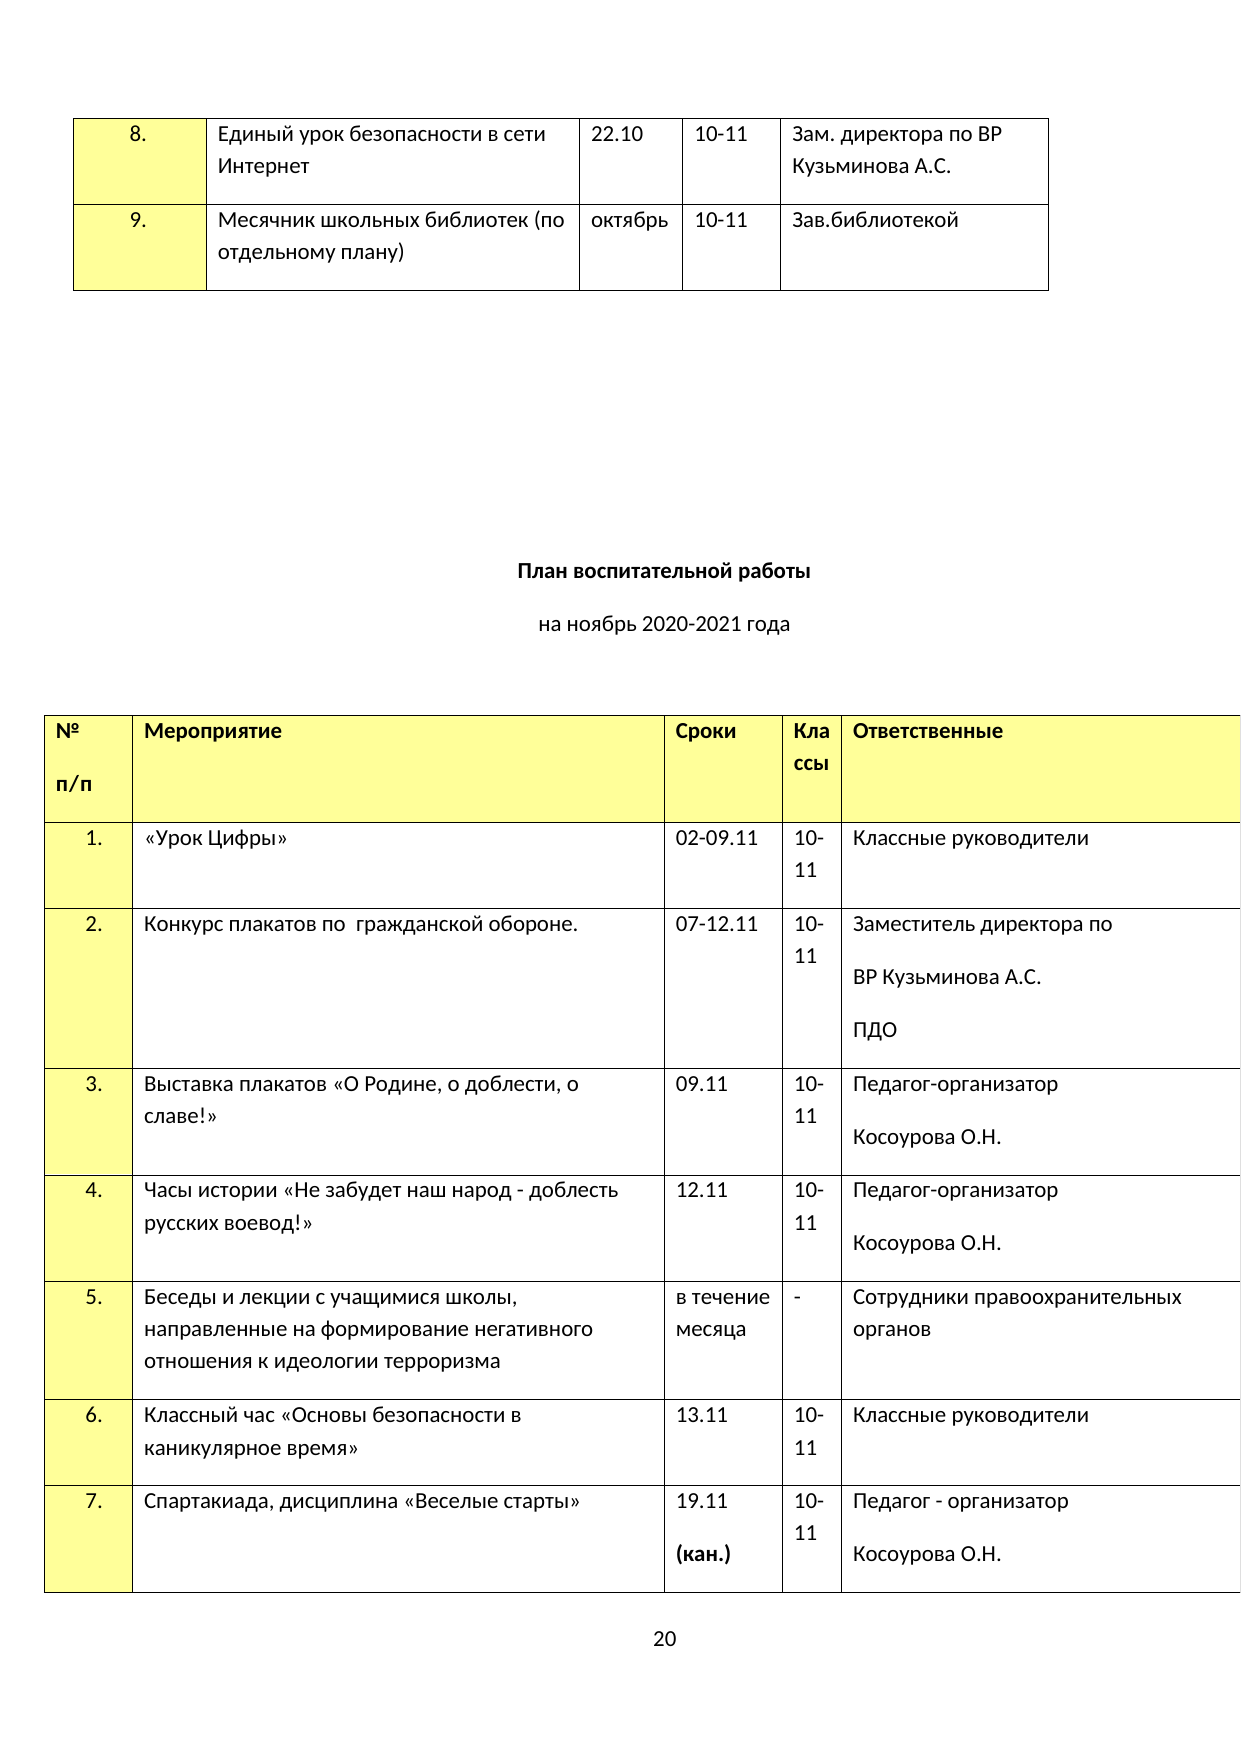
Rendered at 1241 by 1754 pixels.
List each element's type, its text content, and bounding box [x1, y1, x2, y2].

table_cell 10-11 [783, 1486, 841, 1592]
table_cell 10-11 [783, 1176, 841, 1281]
table_cell [45, 1282, 132, 1399]
table_cell 10-11 [783, 1400, 841, 1485]
table_cell [74, 205, 206, 290]
table_cell - [783, 1282, 841, 1399]
table_cell Педагог-организатор Косоурова О.Н. [842, 1176, 1240, 1281]
table_cell 10-11 [683, 205, 780, 290]
table_header Сроки [665, 716, 782, 822]
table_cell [781, 119, 1048, 204]
table_cell Часы истории «Не забудет наш народ - доблесть русских воевод!» [133, 1176, 664, 1281]
table_cell 09.11 [665, 1069, 782, 1174]
table_cell [45, 1069, 132, 1174]
table_cell [45, 909, 132, 1068]
table_cell 10-11 [783, 1069, 841, 1174]
table_cell 13.11 [665, 1400, 782, 1485]
table_header Мероприятие [133, 716, 664, 822]
table_cell 02-09.11 [665, 823, 782, 908]
table_cell Месячник школьных библиотек (по отдельному плану) [207, 205, 579, 290]
table_cell [74, 119, 206, 204]
table_cell Классные руководители [842, 1400, 1240, 1485]
table_cell Классный час «Основы безопасности в каникулярное время» [133, 1400, 664, 1485]
text План воспитательной работы [177, 556, 1152, 584]
table_cell 22.10 [580, 119, 682, 204]
table_cell Классные руководители [842, 823, 1240, 908]
table_cell [45, 1486, 132, 1592]
table_cell «Урок Цифры» [133, 823, 664, 908]
table_cell 07-12.11 [665, 909, 782, 1068]
table_cell 10-11 [783, 823, 841, 908]
table_cell Конкурс плакатов по гражданской обороне. [133, 909, 664, 1068]
table_header Ответственные [842, 716, 1240, 822]
table_header Классы [783, 716, 841, 822]
table_cell 10-11 [783, 909, 841, 1068]
table_cell [45, 1176, 132, 1281]
table_cell 19.11 (кан.) [665, 1486, 782, 1592]
table_cell Зав.библиотекой [781, 205, 1048, 290]
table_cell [133, 1486, 664, 1592]
table_cell в течение месяца [665, 1282, 782, 1399]
table_cell Заместитель директора по ВР Кузьминова А.С. ПДО [842, 909, 1240, 1068]
table_cell [45, 1400, 132, 1485]
table_cell Выставка плакатов «О Родине, о доблести, о славе!» [133, 1069, 664, 1174]
table_cell Единый урок безопасности в сети Интернет [207, 119, 579, 204]
table_cell Беседы и лекции с учащимися школы, направленные на формирование негативного отношения к идеологии терроризма [133, 1282, 664, 1399]
table_cell [45, 823, 132, 908]
table_cell 10-11 [683, 119, 780, 204]
table_cell октябрь [580, 205, 682, 290]
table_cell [842, 1486, 1240, 1592]
text на ноябрь 2020-2021 года [177, 609, 1152, 637]
table_cell Сотрудники правоохранительных органов [842, 1282, 1240, 1399]
table_cell Педагог-организатор Косоурова О.Н. [842, 1069, 1240, 1174]
table_header № п/п [45, 716, 132, 822]
table_cell 12.11 [665, 1176, 782, 1281]
